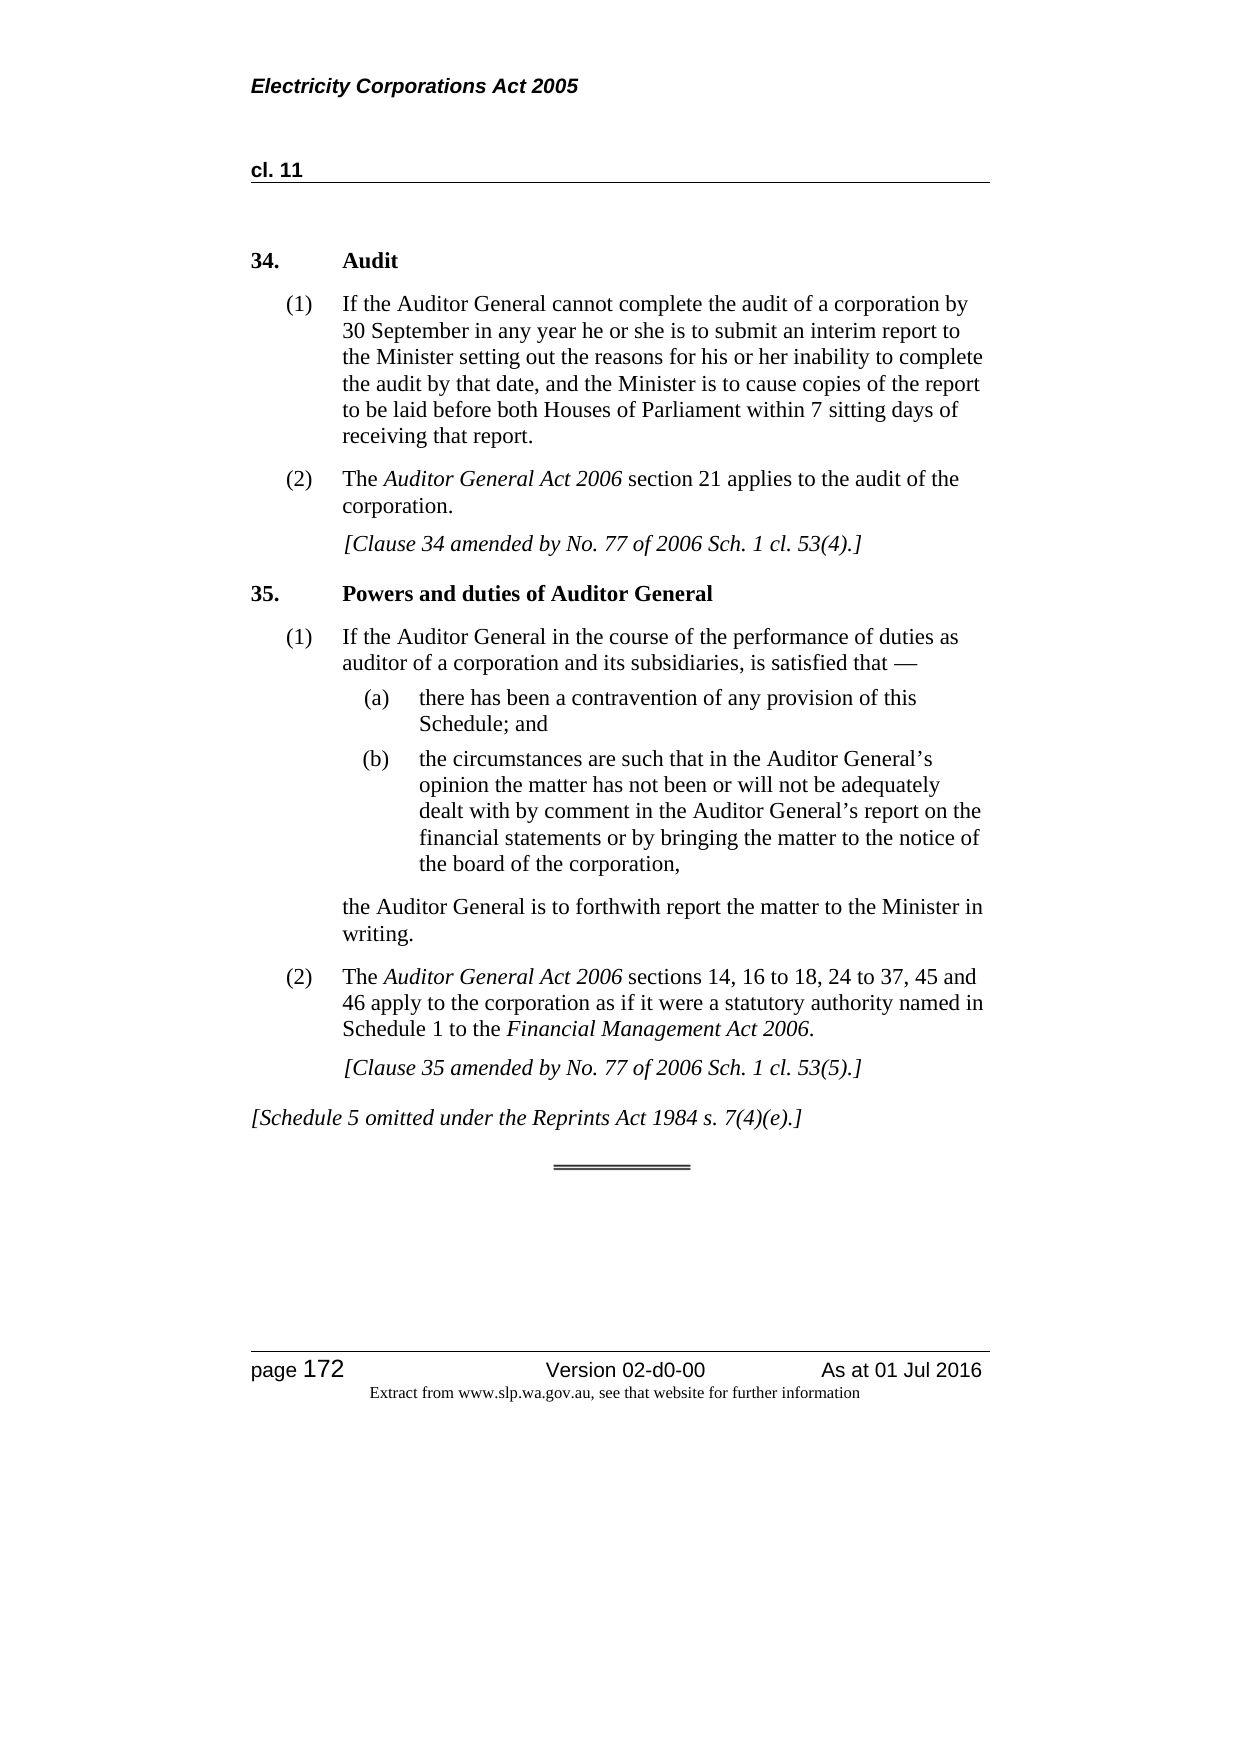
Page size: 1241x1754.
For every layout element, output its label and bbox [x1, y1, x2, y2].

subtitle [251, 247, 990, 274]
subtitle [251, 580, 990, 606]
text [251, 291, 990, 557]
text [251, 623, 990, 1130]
picture [543, 1155, 697, 1183]
